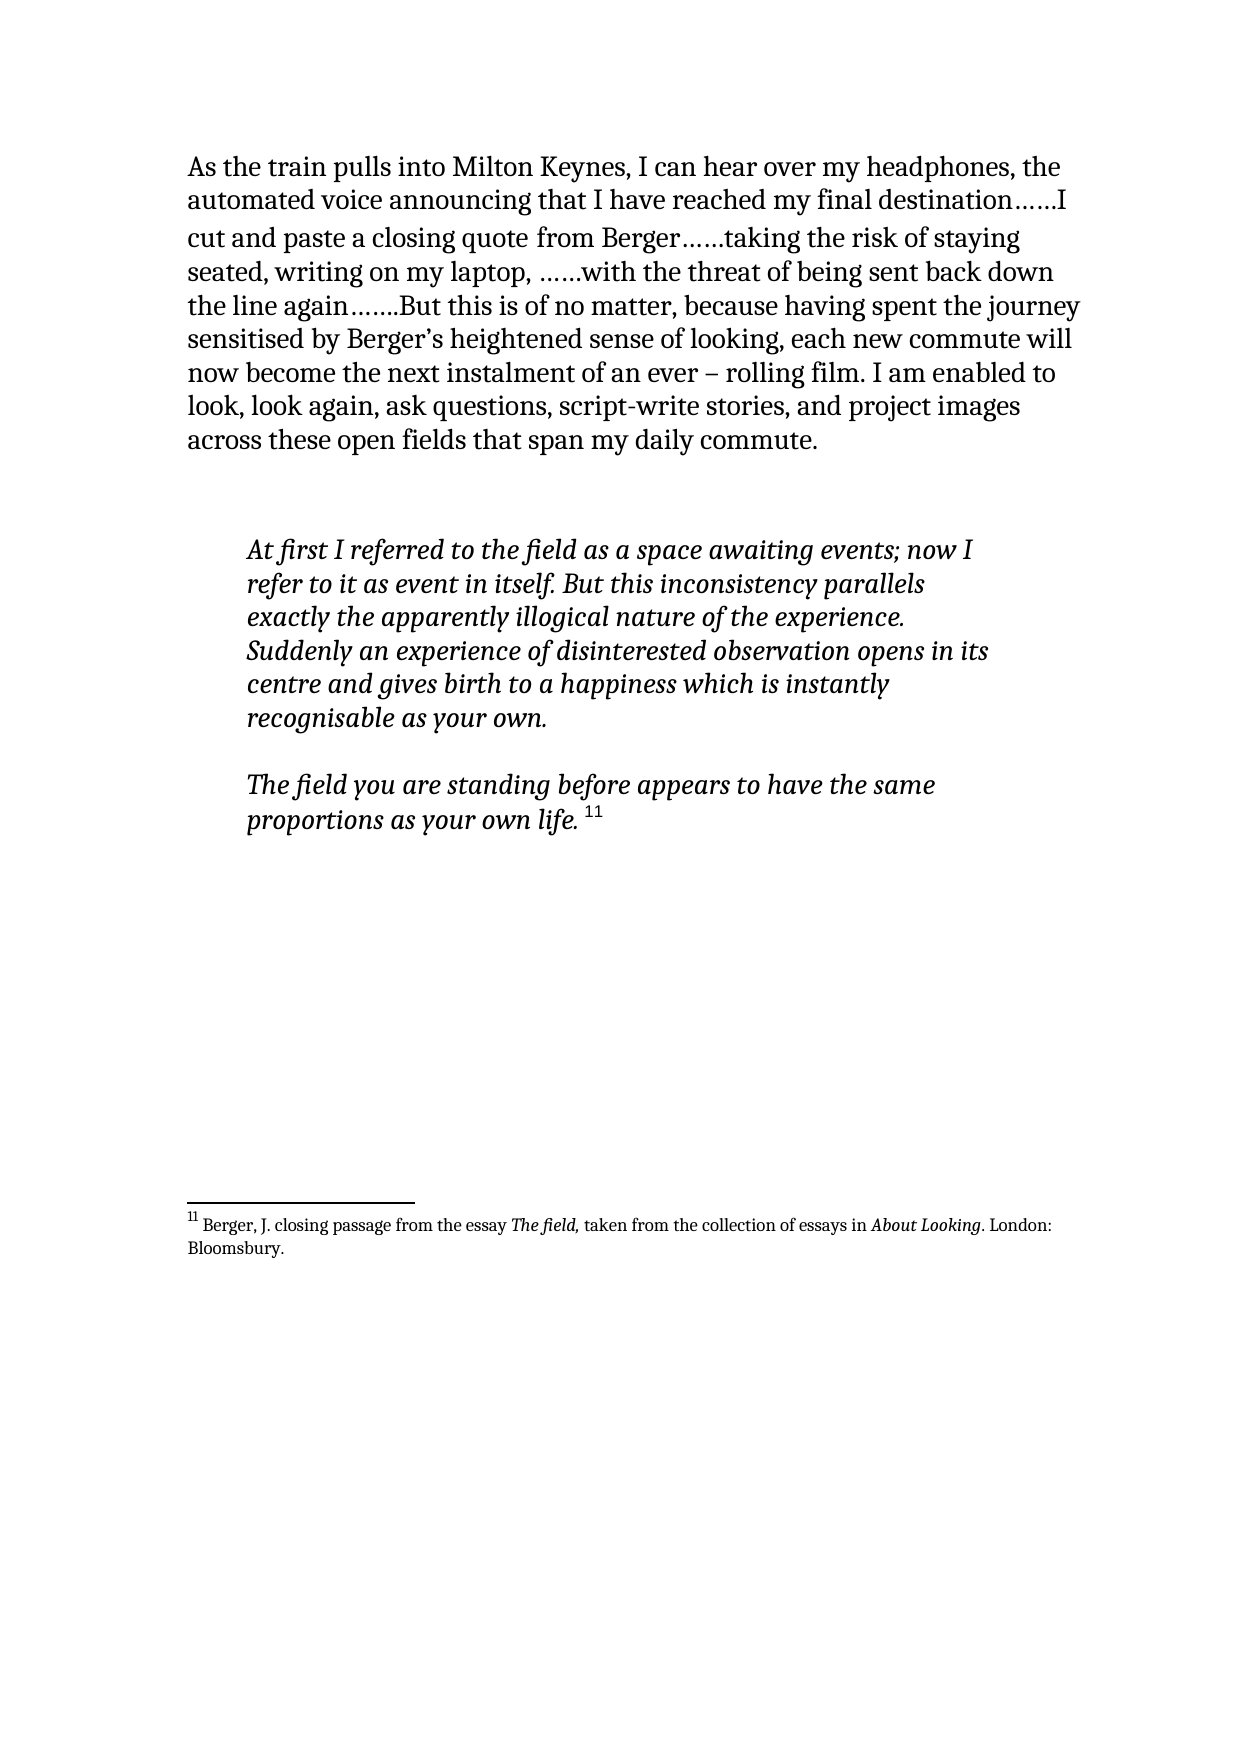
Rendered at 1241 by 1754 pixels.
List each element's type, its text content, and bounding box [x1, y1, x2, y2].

text As the train pulls into Milton Keynes, I can hear over my headphones, the automated voice announcing that I have reached my final destination……I cut and paste a closing quote from Berger……taking the risk of staying seated, writing on my laptop, ……with the threat of being sent back down the line again…….But this is of no matter, because having spent the journey sensitised by Berger’s heightened sense of looking, each new commute will now become the next instalment of an ever – rolling film. I am enabled to look, look again, ask questions, script-write stories, and project images across these open fields that span my daily commute. [187, 150, 1093, 457]
text The field you are standing before appears to have the same proportions as your own life. [247, 768, 1015, 836]
text At first I referred to the field as a space awaiting events; now I refer to it as event in itself. But this inconsistency parallels exactly the apparently illogical nature of the experience. Suddenly an experience of disinterested observation opens in its centre and gives birth to a happiness which is instantly recognisable as your own. [247, 533, 1015, 734]
